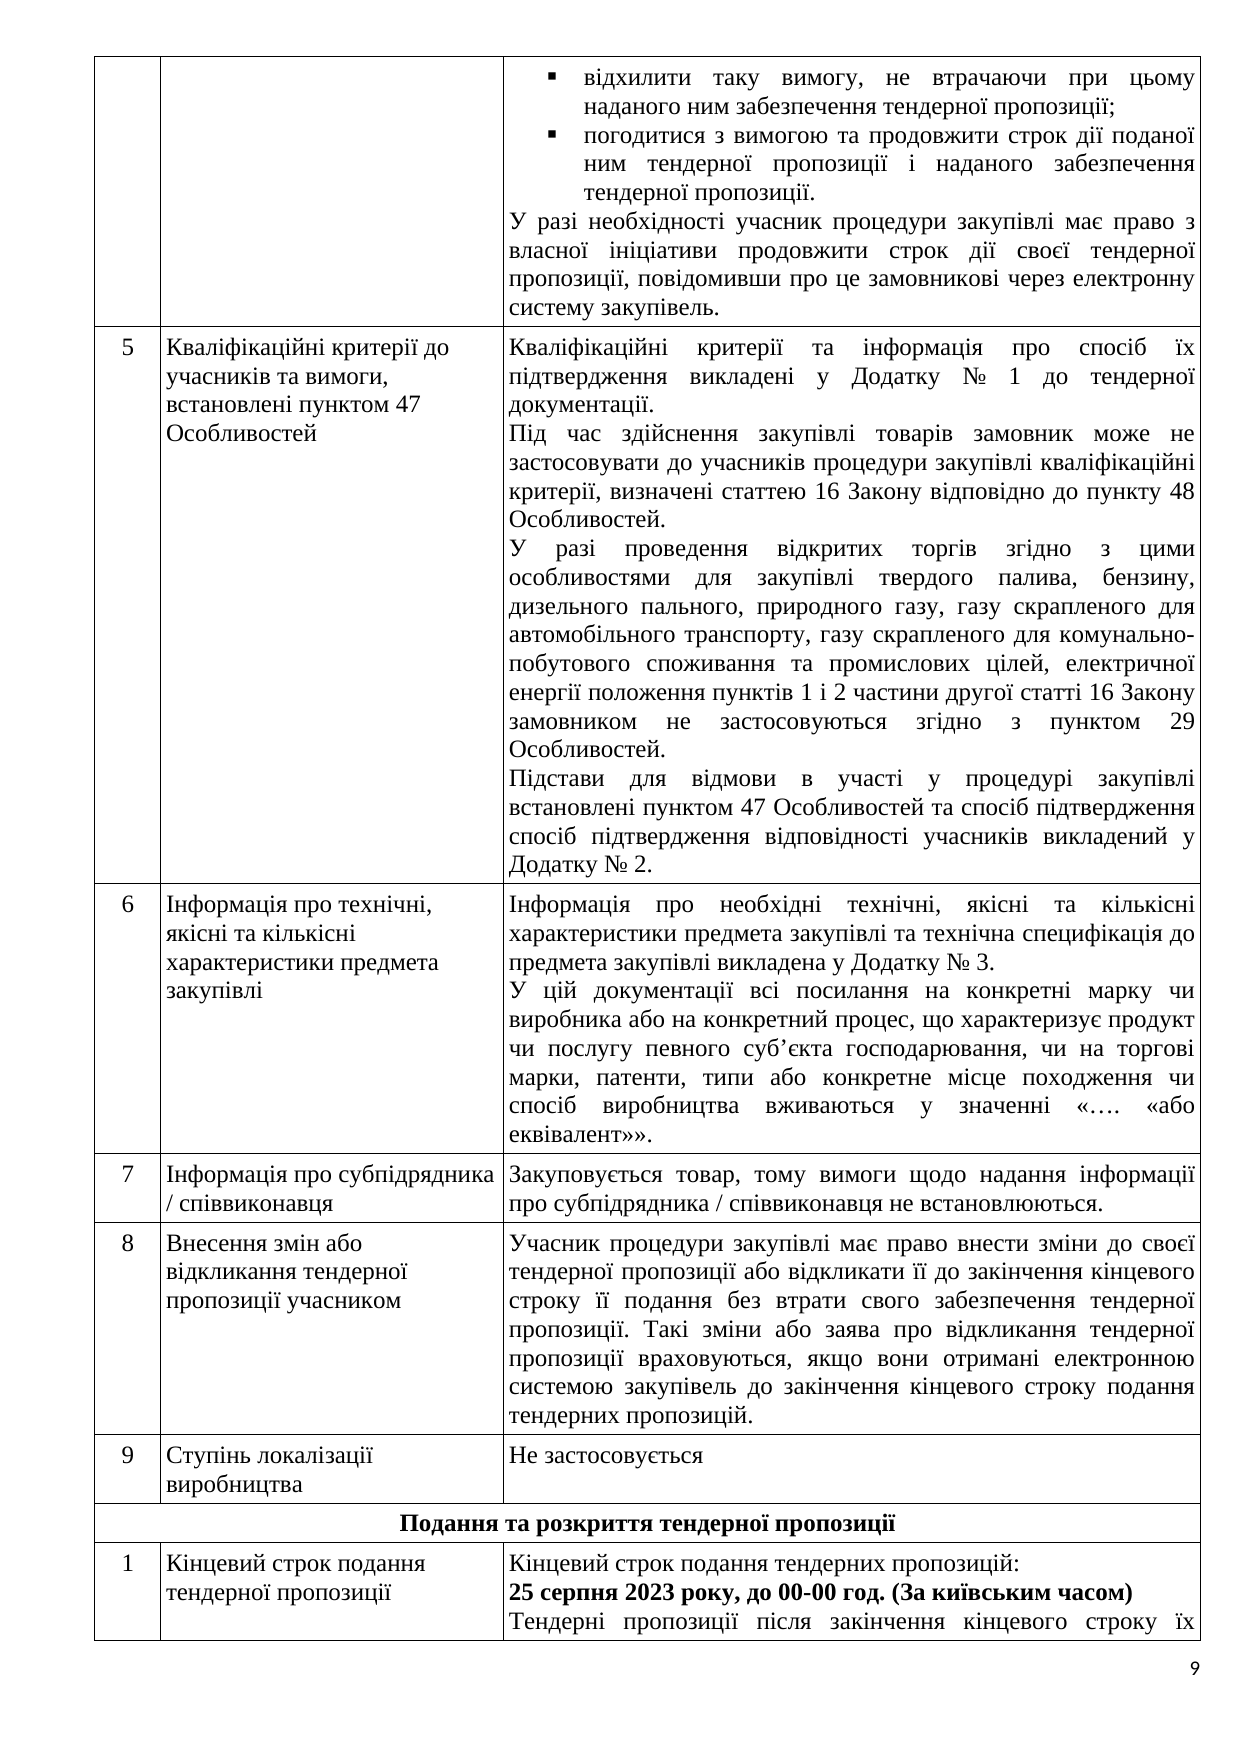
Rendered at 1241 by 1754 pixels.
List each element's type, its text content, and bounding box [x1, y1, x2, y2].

table_cell 9 [95, 1435, 160, 1502]
table_cell Інформація про технічні, якісні та кількісні характеристики предмета закупівлі [161, 884, 503, 1153]
table_cell Учасник процедури закупівлі має право внести зміни до своєї тендерної пропозиції або відкликати її до закінчення кінцевого строку її подання без втрати свого забезпечення тендерної пропозиції. Такі зміни або заява про відкликання тендерної пропозиції враховуються, якщо вони отримані електронною системою закупівель до закінчення кінцевого строку подання тендерних пропозицій. [504, 1223, 1200, 1434]
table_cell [504, 57, 1200, 326]
table_cell Інформація про субпідрядника / співвиконавця [161, 1154, 503, 1222]
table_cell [504, 1543, 1200, 1639]
table_cell Ступінь локалізації виробництва [161, 1435, 503, 1502]
table_cell 7 [95, 1154, 160, 1222]
table_cell Не застосовується [504, 1435, 1200, 1502]
table_cell Кваліфікаційні критерії та інформація про спосіб їх підтвердження викладені у Додатку № 1 до тендерної документації. Під час здійснення закупівлі товарів замовник може не застосовувати до учасників процедури закупівлі кваліфікаційні критерії, визначені статтею 16 Закону відповідно до пункту 48 Особливостей. У разі проведення відкритих торгів згідно з цими особливостями для закупівлі твердого палива, бензину, дизельного пального, природного газу, газу скрапленого для автомобільного транспорту, газу скрапленого для комунально-побутового споживання та промислових цілей, електричної енергії положення пунктів 1 і 2 частини другої статті 16 Закону замовником не застосовуються згідно з пунктом 29 Особливостей. Підстави для відмови в участі у процедурі закупівлі встановлені пунктом 47 Особливостей та спосіб підтвердження спосіб підтвердження відповідності учасників викладений у Додатку № 2. [504, 327, 1200, 883]
table_cell Інформація про необхідні технічні, якісні та кількісні характеристики предмета закупівлі та технічна специфікація до предмета закупівлі викладена у Додатку № 3. У цій документації всі посилання на конкретні марку чи виробника або на конкретний процес, що характеризує продукт чи послугу певного суб’єкта господарювання, чи на торгові марки, патенти, типи або конкретне місце походження чи спосіб виробництва вживаються у значенні «…. «або еквівалент»». [504, 884, 1200, 1153]
table_cell Внесення змін або відкликання тендерної пропозиції учасником [161, 1223, 503, 1434]
table_cell Подання та розкриття тендерної пропозиції [95, 1504, 1200, 1542]
table_cell 1 [95, 1543, 160, 1639]
table_cell 4 [95, 57, 160, 326]
table_cell Закуповується товар, тому вимоги щодо надання інформації про субпідрядника / співвиконавця не встановлюються. [504, 1154, 1200, 1222]
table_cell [161, 1543, 503, 1639]
table_cell 5 [95, 327, 160, 883]
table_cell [161, 57, 503, 326]
table_cell 6 [95, 884, 160, 1153]
table_cell Кваліфікаційні критерії до учасників та вимоги, встановлені пунктом 47 Особливостей [161, 327, 503, 883]
table_cell 8 [95, 1223, 160, 1434]
